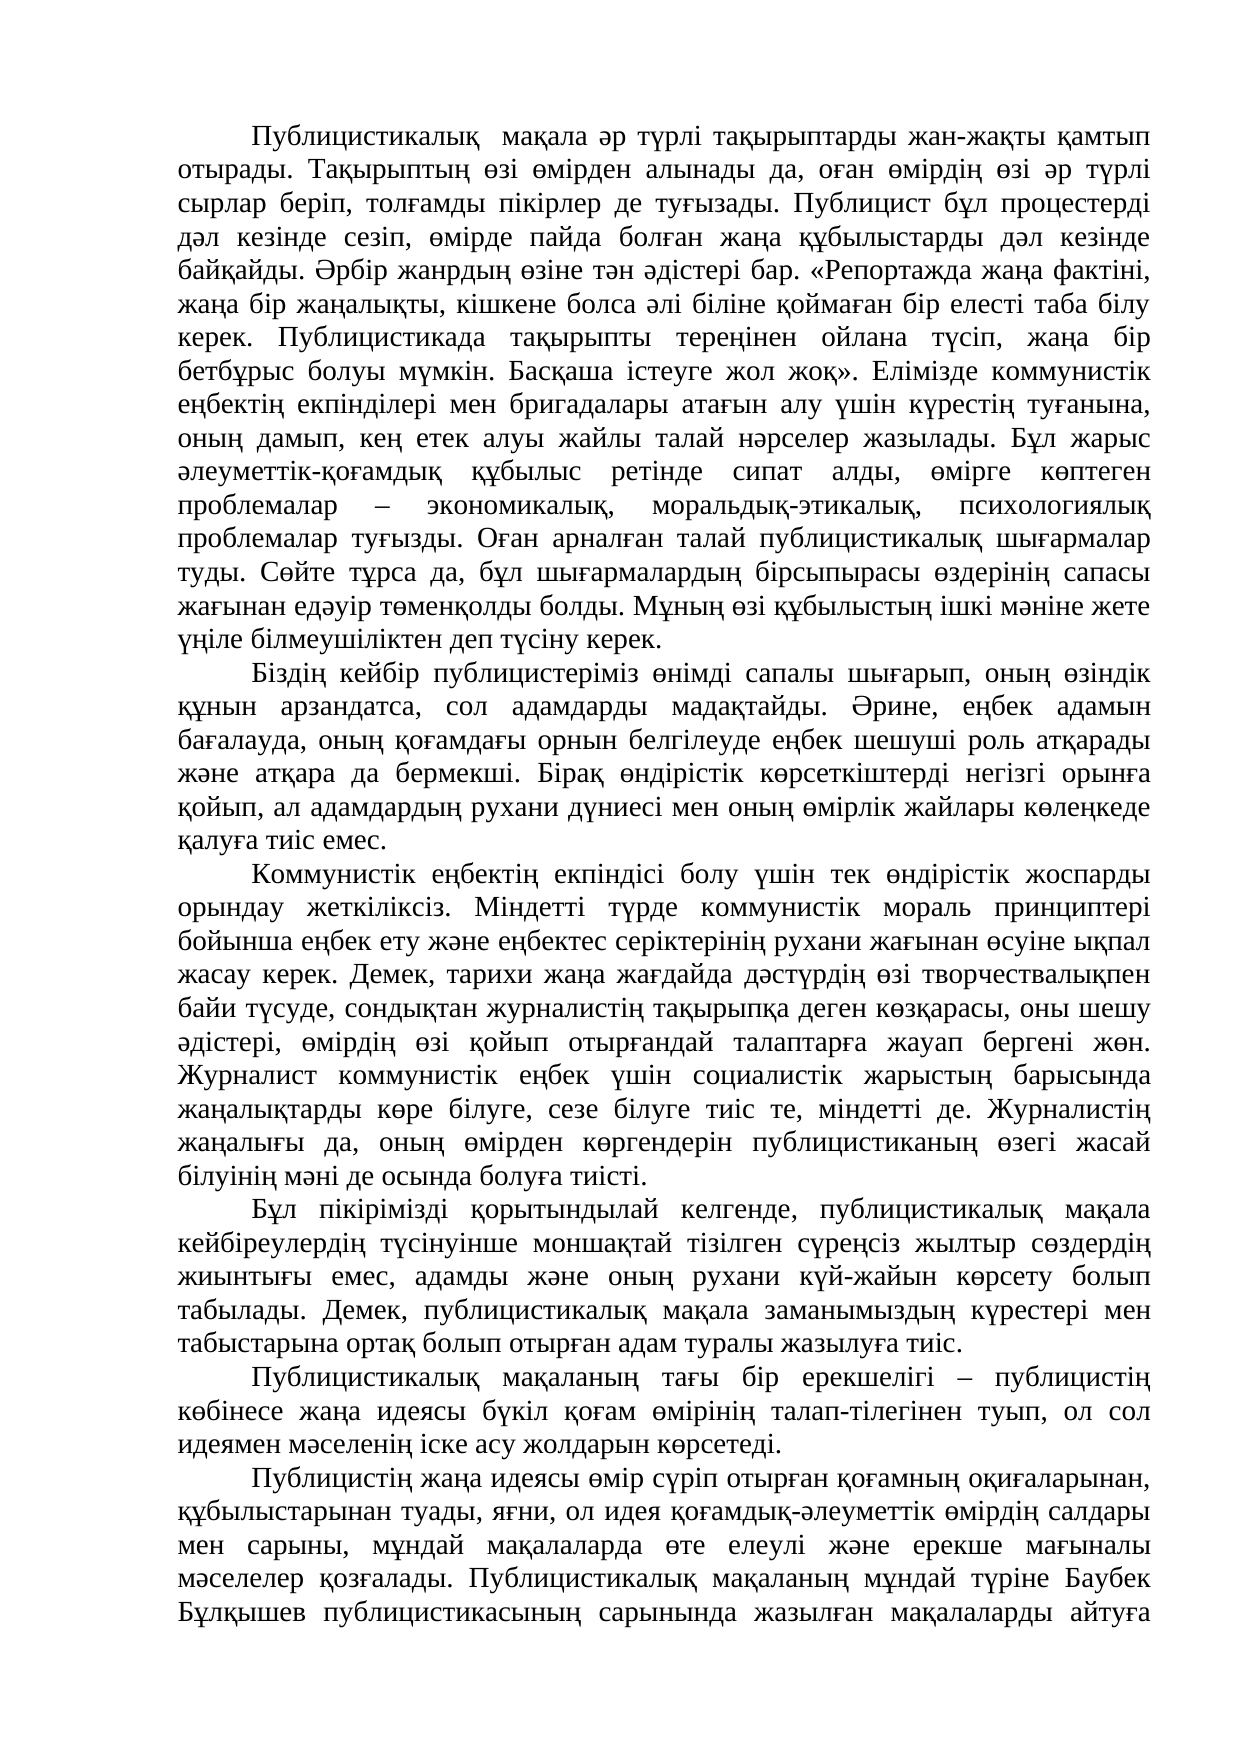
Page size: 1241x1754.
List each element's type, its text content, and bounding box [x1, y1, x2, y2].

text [177, 1460, 1152, 1627]
text Публицистикалық мақала әр түрлі тақырыптарды жан-жақты қамтып отырады. Тақырыптың өзі өмірден алынады да, оған өмірдің өзі әр түрлі сырлар беріп, толғамды пікірлер де туғызады. Публицист бұл процестерді дәл кезінде сезіп, өмірде пайда болған жаңа құбылыстарды дәл кезінде байқайды. Әрбір жанрдың өзіне тән әдістері бар. «Репортажда жаңа фактіні, жаңа бір жаңалықты, кішкене болса әлі біліне қоймаған бір елесті таба білу керек. Публицистикада тақырыпты тереңінен ойлана түсіп, жаңа бір бетбұрыс болуы мүмкін. Басқаша істеуге жол жоқ». Елімізде коммунистік еңбектің екпінділері мен бригадалары атағын алу үшін күрестің туғанына, оның дамып, кең етек алуы жайлы талай нәрселер жазылады. Бұл жарыс әлеуметтік-қоғамдық құбылыс ретінде сипат алды, өмірге көптеген проблемалар – экономикалық, моральдық-этикалық, психологиялық проблемалар туғызды. Оған арналған талай публицистикалық шығармалар туды. Сөйте тұрса да, бұл шығармалардың бірсыпырасы өздерінің сапасы жағынан едәуір төменқолды болды. Мұның өзі құбылыстың ішкі мәніне жете үңіле білмеушіліктен деп түсіну керек. [177, 118, 1152, 655]
text Публицистикалық мақаланың тағы бір ерекшелігі – публицистің көбінесе жаңа идеясы бүкіл қоғам өмірінің талап-тілегінен туып, ол сол идеямен мәселенің іске асу жолдарын көрсетеді. [177, 1359, 1152, 1460]
text Бұл пікірімізді қорытындылай келгенде, публицистикалық мақала кейбіреулердің түсінуінше моншақтай тізілген сүреңсіз жылтыр сөздердің жиынтығы емес, адамды және оның рухани күй-жайын көрсету болып табылады. Демек, публицистикалық мақала заманымыздың күрестері мен табыстарына ортақ болып отырған адам туралы жазылуға тиіс. [177, 1191, 1152, 1359]
text Біздің кейбір публицистеріміз өнімді сапалы шығарып, оның өзіндік құнын арзандатса, сол адамдарды мадақтайды. Әрине, еңбек адамын бағалауда, оның қоғамдағы орнын белгілеуде еңбек шешуші роль атқарады және атқара да бермекші. Бірақ өндірістік көрсеткіштерді негізгі орынға қойып, ал адамдардың рухани дүниесі мен оның өмірлік жайлары көлеңкеде қалуға тиіс емес. [177, 655, 1152, 856]
text Коммунистік еңбектің екпіндісі болу үшін тек өндірістік жоспарды орындау жеткіліксіз. Міндетті түрде коммунистік мораль принциптері бойынша еңбек ету және еңбектес серіктерінің рухани жағынан өсуіне ықпал жасау керек. Демек, тарихи жаңа жағдайда дәстүрдің өзі творчествалықпен байи түсуде, сондықтан журналистің тақырыпқа деген көзқарасы, оны шешу әдістері, өмірдің өзі қойып отырғандай талаптарға жауап бергені жөн. Журналист коммунистік еңбек үшін социалистік жарыстың барысында жаңалықтарды көре білуге, сезе білуге тиіс те, міндетті де. Журналистің жаңалығы да, оның өмірден көргендерін публицистиканың өзегі жасай білуінің мәні де осында болуға тиісті. [177, 856, 1152, 1191]
